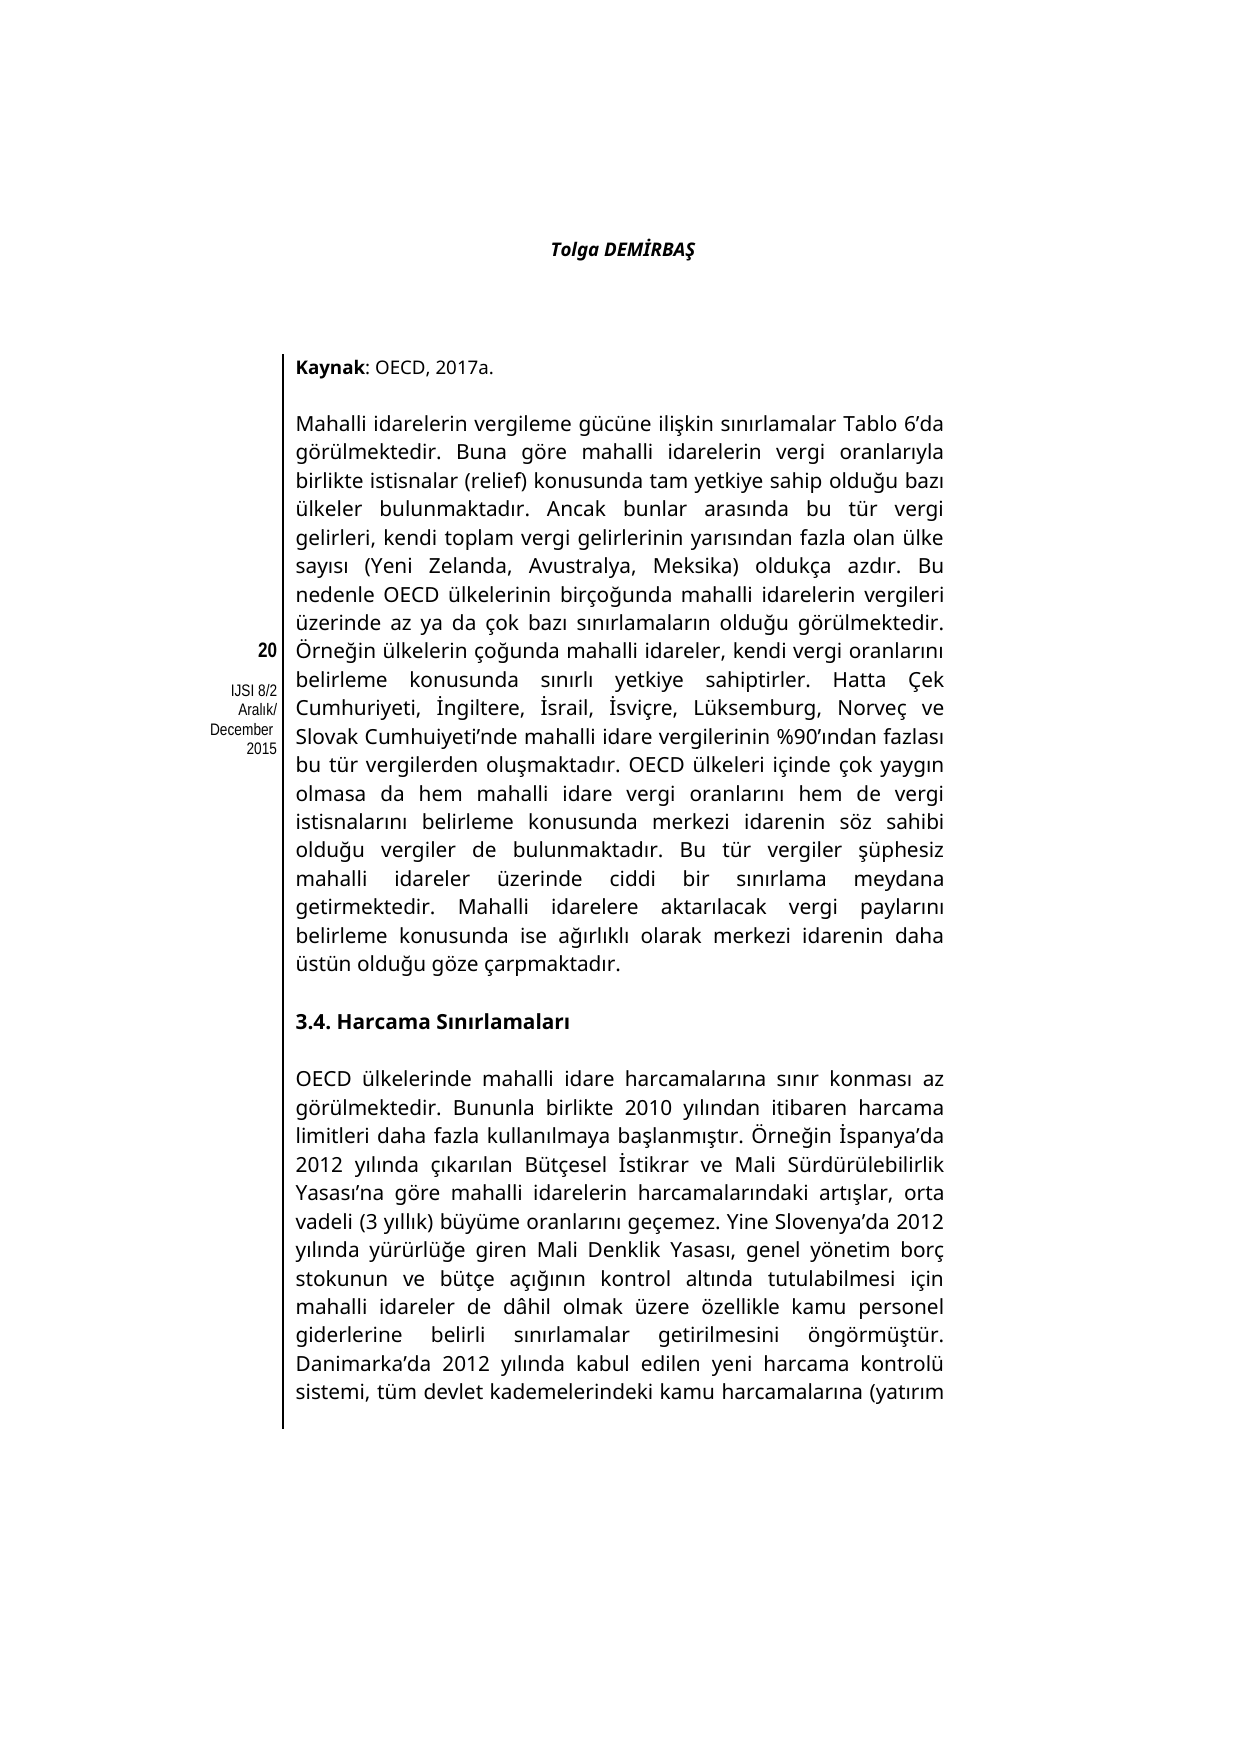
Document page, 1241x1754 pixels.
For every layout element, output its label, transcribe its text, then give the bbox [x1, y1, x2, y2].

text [295, 1064, 945, 1406]
text 3.4. Harcama Sınırlamaları [295, 1007, 945, 1035]
text Kaynak: OECD, 2017a. [295, 354, 945, 380]
text Mahalli idarelerin vergileme gücüne ilişkin sınırlamalar Tablo 6’da görülmektedir. Buna göre mahalli idarelerin vergi oranlarıyla birlikte istisnalar (relief) konusunda tam yetkiye sahip olduğu bazı ülkeler bulunmaktadır. Ancak bunlar arasında bu tür vergi gelirleri, kendi toplam vergi gelirlerinin yarısından fazla olan ülke sayısı (Yeni Zelanda, Avustralya, Meksika) oldukça azdır. Bu nedenle OECD ülkelerinin birçoğunda mahalli idarelerin vergileri üzerinde az ya da çok bazı sınırlamaların olduğu görülmektedir. Örneğin ülkelerin çoğunda mahalli idareler, kendi vergi oranlarını belirleme konusunda sınırlı yetkiye sahiptirler. Hatta Çek Cumhuriyeti, İngiltere, İsrail, İsviçre, Lüksemburg, Norveç ve Slovak Cumhuiyeti’nde mahalli idare vergilerinin %90’ından fazlası bu tür vergilerden oluşmaktadır. OECD ülkeleri içinde çok yaygın olmasa da hem mahalli idare vergi oranlarını hem de vergi istisnalarını belirleme konusunda merkezi idarenin söz sahibi olduğu vergiler de bulunmaktadır. Bu tür vergiler şüphesiz mahalli idareler üzerinde ciddi bir sınırlama meydana getirmektedir. Mahalli idarelere aktarılacak vergi paylarını belirleme konusunda ise ağırlıklı olarak merkezi idarenin daha üstün olduğu göze çarpmaktadır. [295, 409, 945, 978]
